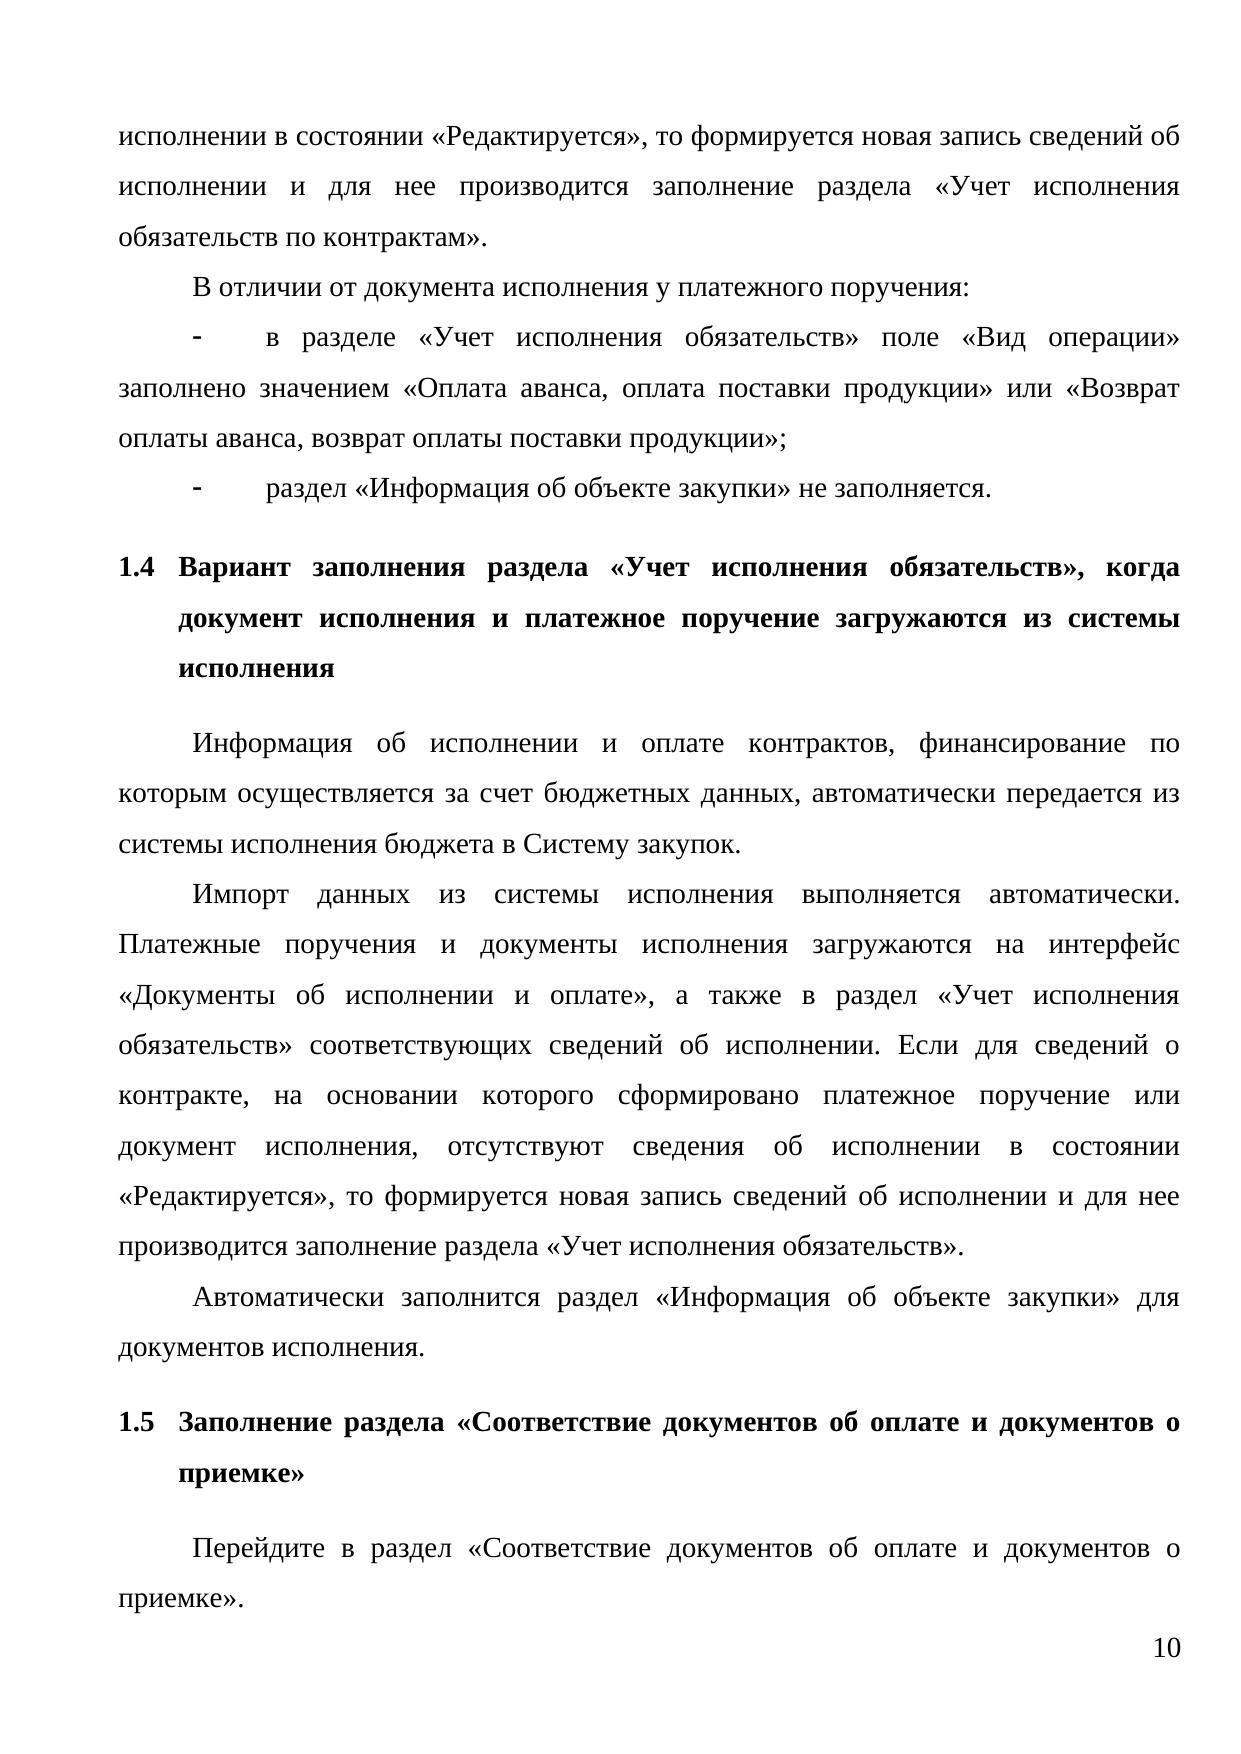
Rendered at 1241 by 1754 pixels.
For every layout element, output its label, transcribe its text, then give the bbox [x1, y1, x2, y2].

list в разделе «Учет исполнения обязательств» поле «Вид операции» заполнено значением «Оплата аванса, оплата поставки продукции» или «Возврат оплаты аванса, возврат оплаты поставки продукции»; [118, 319, 1181, 454]
text Импорт данных из системы исполнения выполняется автоматически. Платежные поручения и документы исполнения загружаются на интерфейс «Документы об исполнении и оплате», а также в раздел «Учет исполнения обязательств» соответствующих сведений об исполнении. Если для сведений о контракте, на основании которого сформировано платежное поручение или документ исполнения, отсутствуют сведения об исполнении в состоянии «Редактируется», то формируется новая запись сведений об исполнении и для нее производится заполнение раздела «Учет исполнения обязательств». [118, 876, 1181, 1262]
subtitle Вариант заполнения раздела «Учет исполнения обязательств», когда документ исполнения и платежное поручение загружаются из системы исполнения [118, 549, 1181, 683]
text Автоматически заполнится раздел «Информация об объекте закупки» для документов исполнения. [118, 1279, 1181, 1363]
text В отличии от документа исполнения у платежного поручения: [118, 269, 1181, 303]
text Перейдите в раздел «Соответствие документов об оплате и документов о приемке». [118, 1530, 1181, 1614]
text Информация об исполнении и оплате контрактов, финансирование по которым осуществляется за счет бюджетных данных, автоматически передается из системы исполнения бюджета в Систему закупок. [118, 725, 1181, 859]
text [118, 118, 1181, 252]
subtitle Заполнение раздела «Соответствие документов об оплате и документов о приемке» [118, 1404, 1181, 1488]
list раздел «Информация об объекте закупки» не заполняется. [118, 470, 1181, 504]
